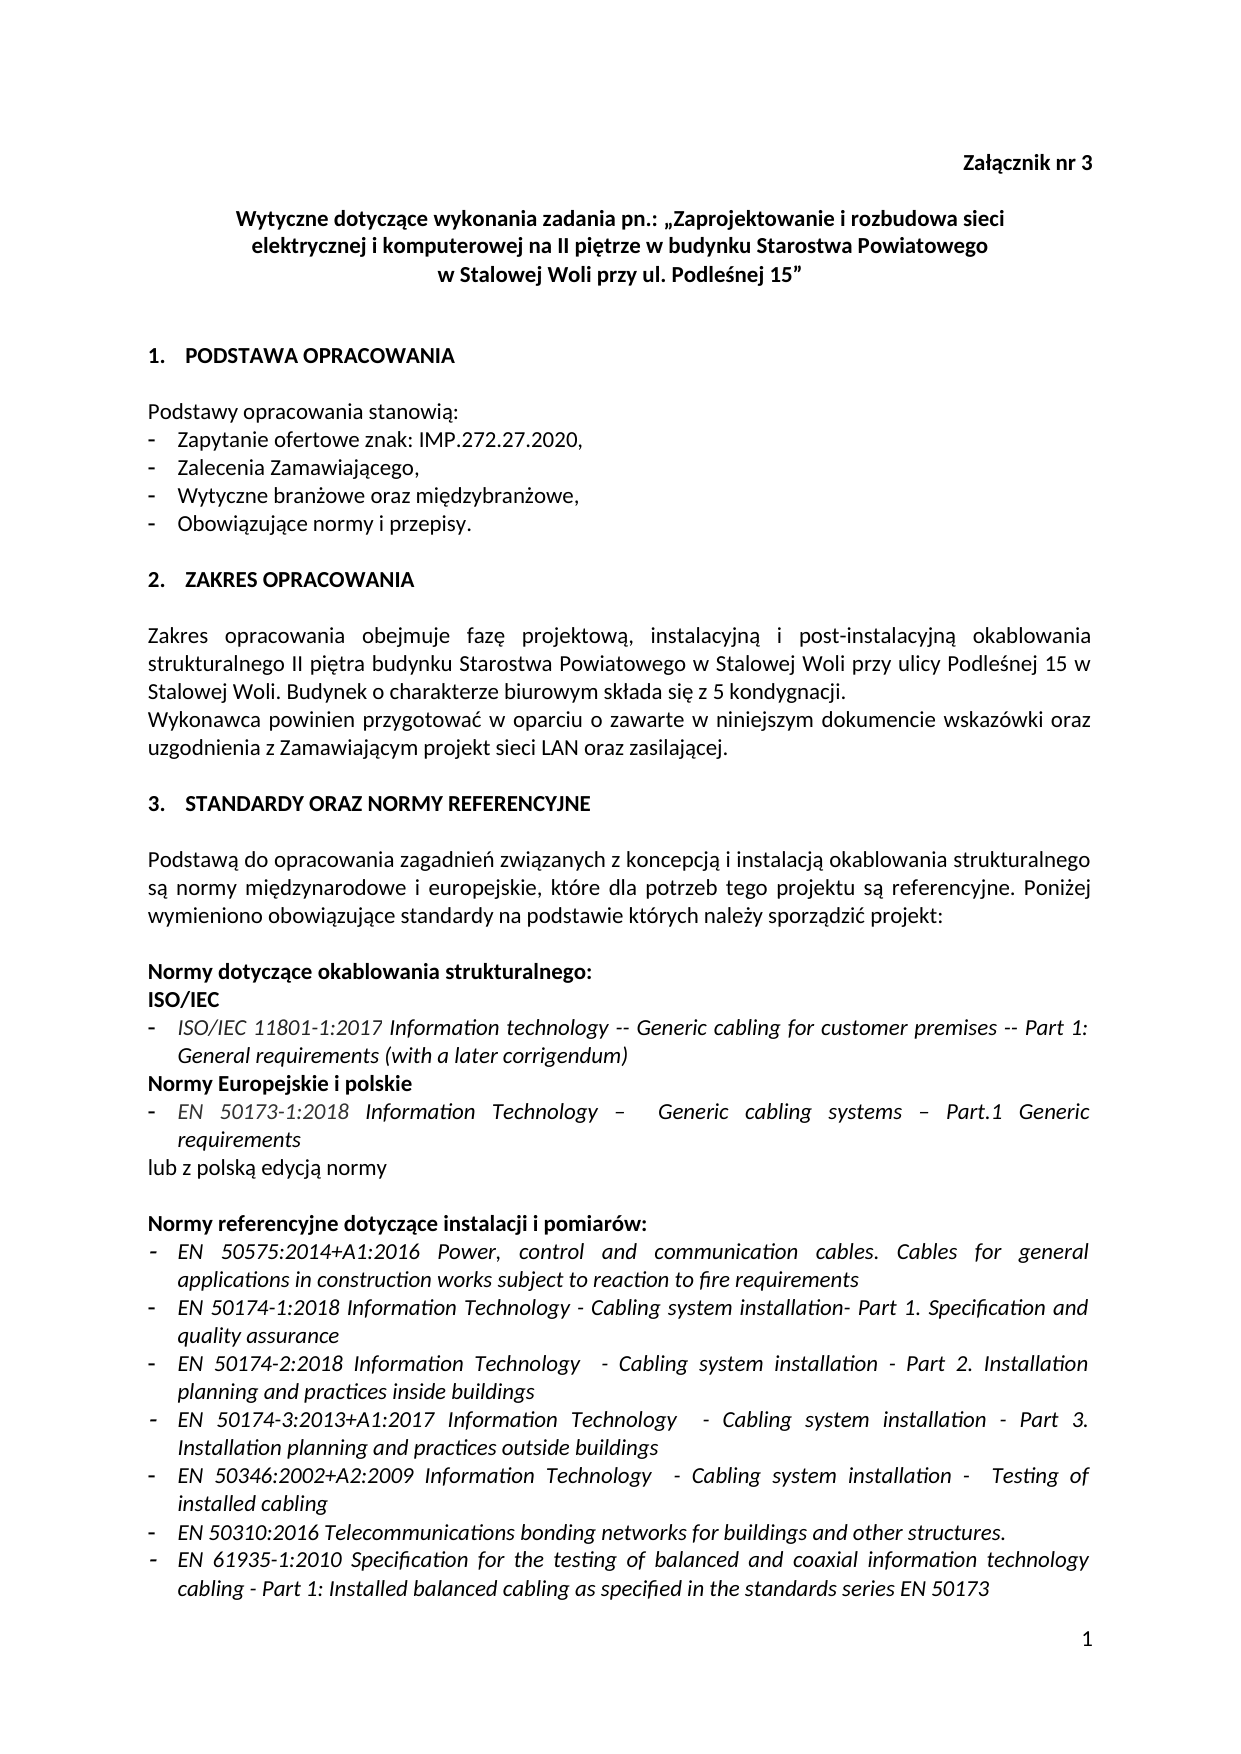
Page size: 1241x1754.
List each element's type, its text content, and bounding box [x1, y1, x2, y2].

list EN 50173-1:2018 Information Technology – Generic cabling systems – Part.1 Generic requirements [148, 1097, 1093, 1153]
text Wytyczne dotyczące wykonania zadania pn.: „Zaprojektowanie i rozbudowa sieci [148, 204, 1093, 232]
list Wytyczne branżowe oraz międzybranżowe, [148, 481, 1093, 509]
text Zakres opracowania obejmuje fazę projektową, instalacyjną i post-instalacyjną okablowania strukturalnego II piętra budynku Starostwa Powiatowego w Stalowej Woli przy ulicy Podleśnej 15 w Stalowej Woli. Budynek o charakterze biurowym składa się z 5 kondygnacji. [148, 621, 1093, 705]
list STANDARDY ORAZ NORMY REFERENCYJNE [148, 789, 1093, 817]
list EN 50346:2002+A2:2009 Information Technology - Cabling system installation - Testing of installed cabling [148, 1462, 1093, 1518]
list EN 61935-1:2010 Specification for the testing of balanced and coaxial information technology cabling - Part 1: Installed balanced cabling as specified in the standards series EN 50173 [148, 1546, 1093, 1602]
list EN 50174-3:2013+A1:2017 Information Technology - Cabling system installation - Part 3. Installation planning and practices outside buildings [148, 1406, 1093, 1462]
list EN 50575:2014+A1:2016 Power, control and communication cables. Cables for general applications in construction works subject to reaction to fire requirements [148, 1237, 1093, 1293]
text Normy referencyjne dotyczące instalacji i pomiarów: [148, 1209, 1093, 1237]
text Normy Europejskie i polskie [148, 1069, 1093, 1097]
text Podstawą do opracowania zagadnień związanych z koncepcją i instalacją okablowania strukturalnego są normy międzynarodowe i europejskie, które dla potrzeb tego projektu są referencyjne. Poniżej wymieniono obowiązujące standardy na podstawie których należy sporządzić projekt: [148, 845, 1093, 929]
list Zapytanie ofertowe znak: IMP.272.27.2020, [148, 425, 1093, 453]
text Załącznik nr 3 [148, 148, 1093, 176]
list EN 50310:2016 Telecommunications bonding networks for buildings and other structures. [148, 1518, 1093, 1546]
text Podstawy opracowania stanowią: [148, 397, 1093, 425]
text Wykonawca powinien przygotować w oparciu o zawarte w niniejszym dokumencie wskazówki oraz uzgodnienia z Zamawiającym projekt sieci LAN oraz zasilającej. [148, 705, 1093, 761]
text elektrycznej i komputerowej na II piętrze w budynku Starostwa Powiatowego [148, 232, 1093, 260]
text lub z polską edycją normy [148, 1153, 1093, 1181]
text w Stalowej Woli przy ul. Podleśnej 15” [148, 260, 1093, 288]
text Normy dotyczące okablowania strukturalnego: [148, 957, 1093, 985]
list PODSTAWA OPRACOWANIA [148, 341, 1093, 369]
list EN 50174-2:2018 Information Technology - Cabling system installation - Part 2. Installation planning and practices inside buildings [148, 1349, 1093, 1406]
list ZAKRES OPRACOWANIA [148, 565, 1093, 593]
list Zalecenia Zamawiającego, [148, 453, 1093, 481]
list ISO/IEC 11801-1:2017 Information technology -- Generic cabling for customer premises -- Part 1: General requirements (with a later corrigendum) [148, 1013, 1093, 1069]
text ISO/IEC [148, 985, 1093, 1013]
list EN 50174-1:2018 Information Technology - Cabling system installation- Part 1. Specification and quality assurance [148, 1293, 1093, 1349]
list Obowiązujące normy i przepisy. [148, 509, 1093, 537]
